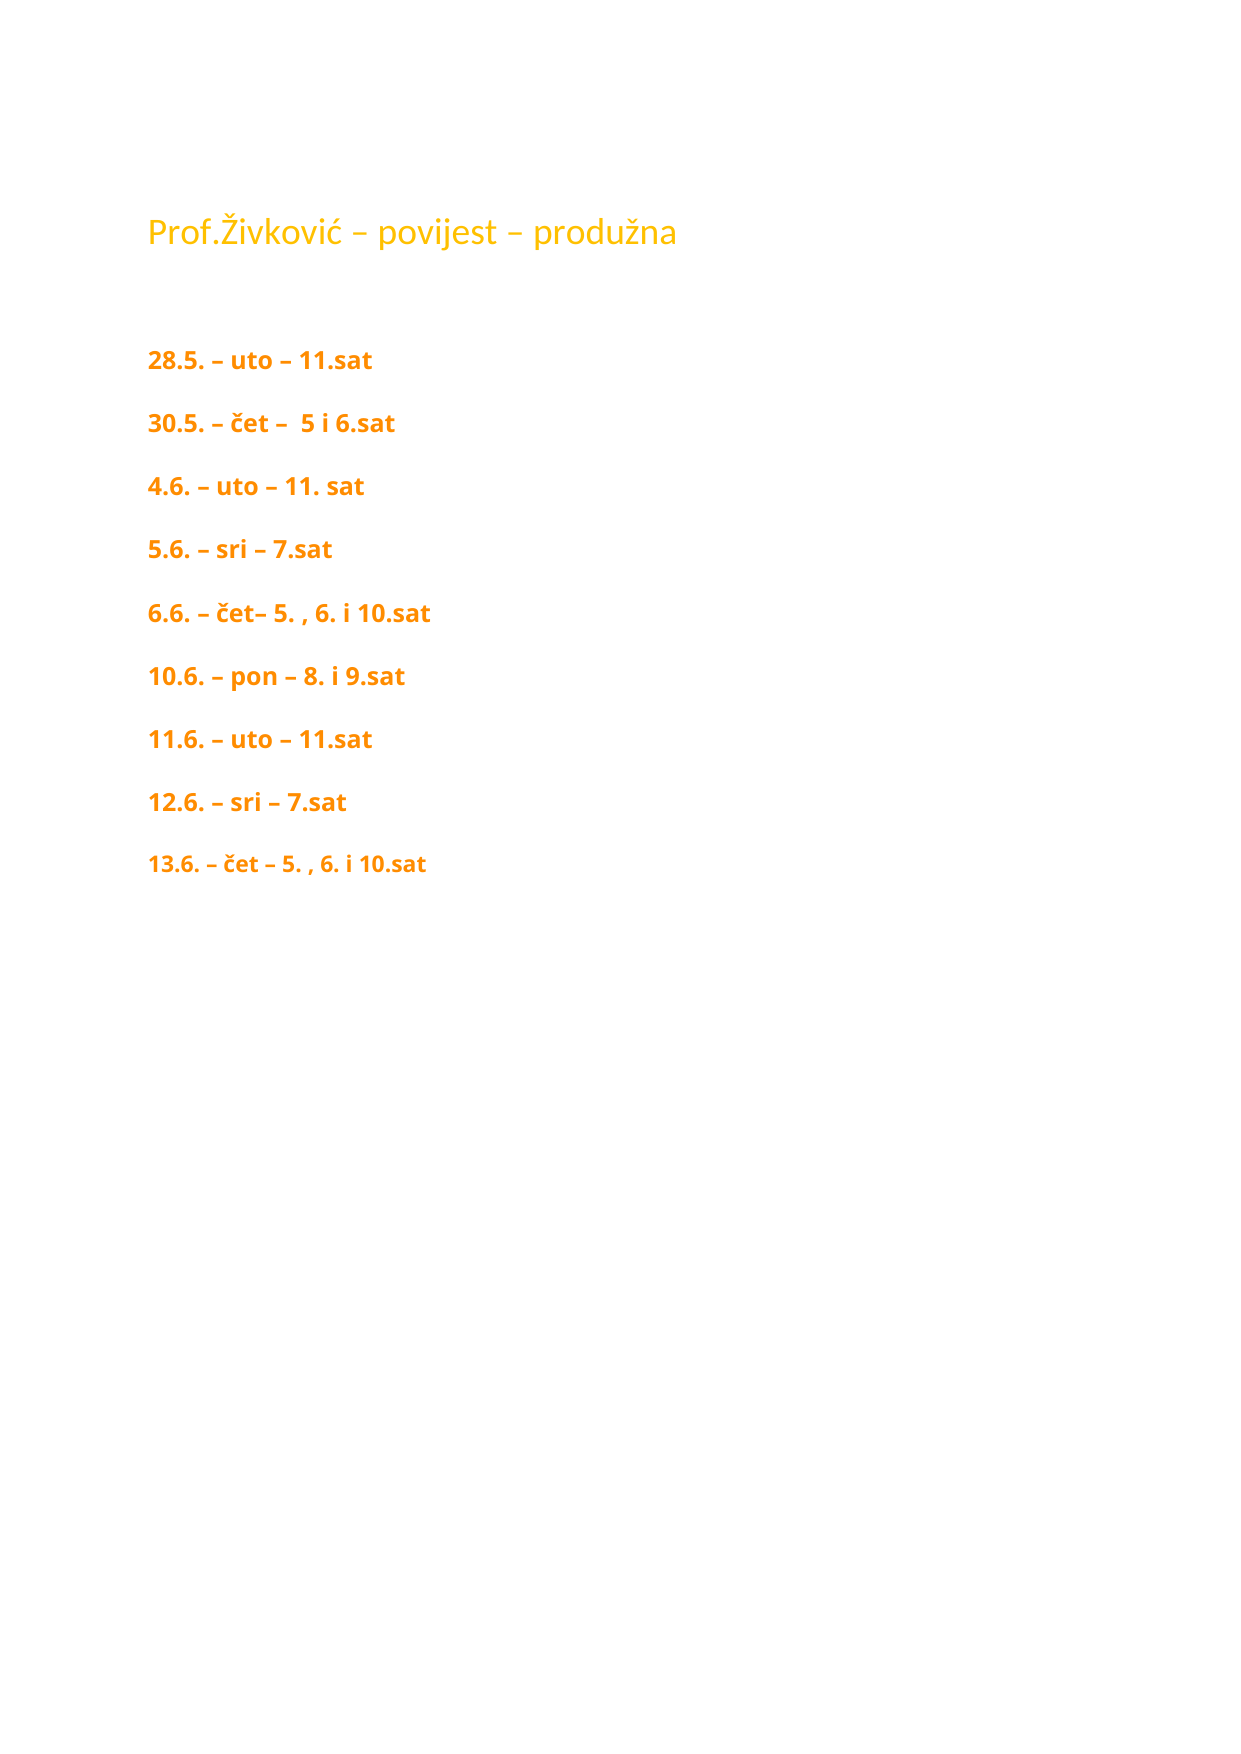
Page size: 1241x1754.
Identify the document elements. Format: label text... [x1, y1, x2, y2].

text 4.6. – uto – 11. sat [148, 469, 1093, 503]
text 11.6. – uto – 11.sat [148, 722, 1093, 756]
text 10.6. – pon – 8. i 9.sat [148, 659, 1093, 693]
text Prof.Živković – povijest – produžna [148, 208, 1093, 253]
text 5.6. – sri – 7.sat [148, 532, 1093, 566]
text 12.6. – sri – 7.sat [148, 785, 1093, 819]
text 13.6. – čet – 5. , 6. i 10.sat [148, 848, 1093, 879]
text 30.5. – čet – 5 i 6.sat [148, 406, 1093, 440]
text 28.5. – uto – 11.sat [148, 342, 1093, 377]
text 6.6. – čet– 5. , 6. i 10.sat [148, 595, 1093, 629]
